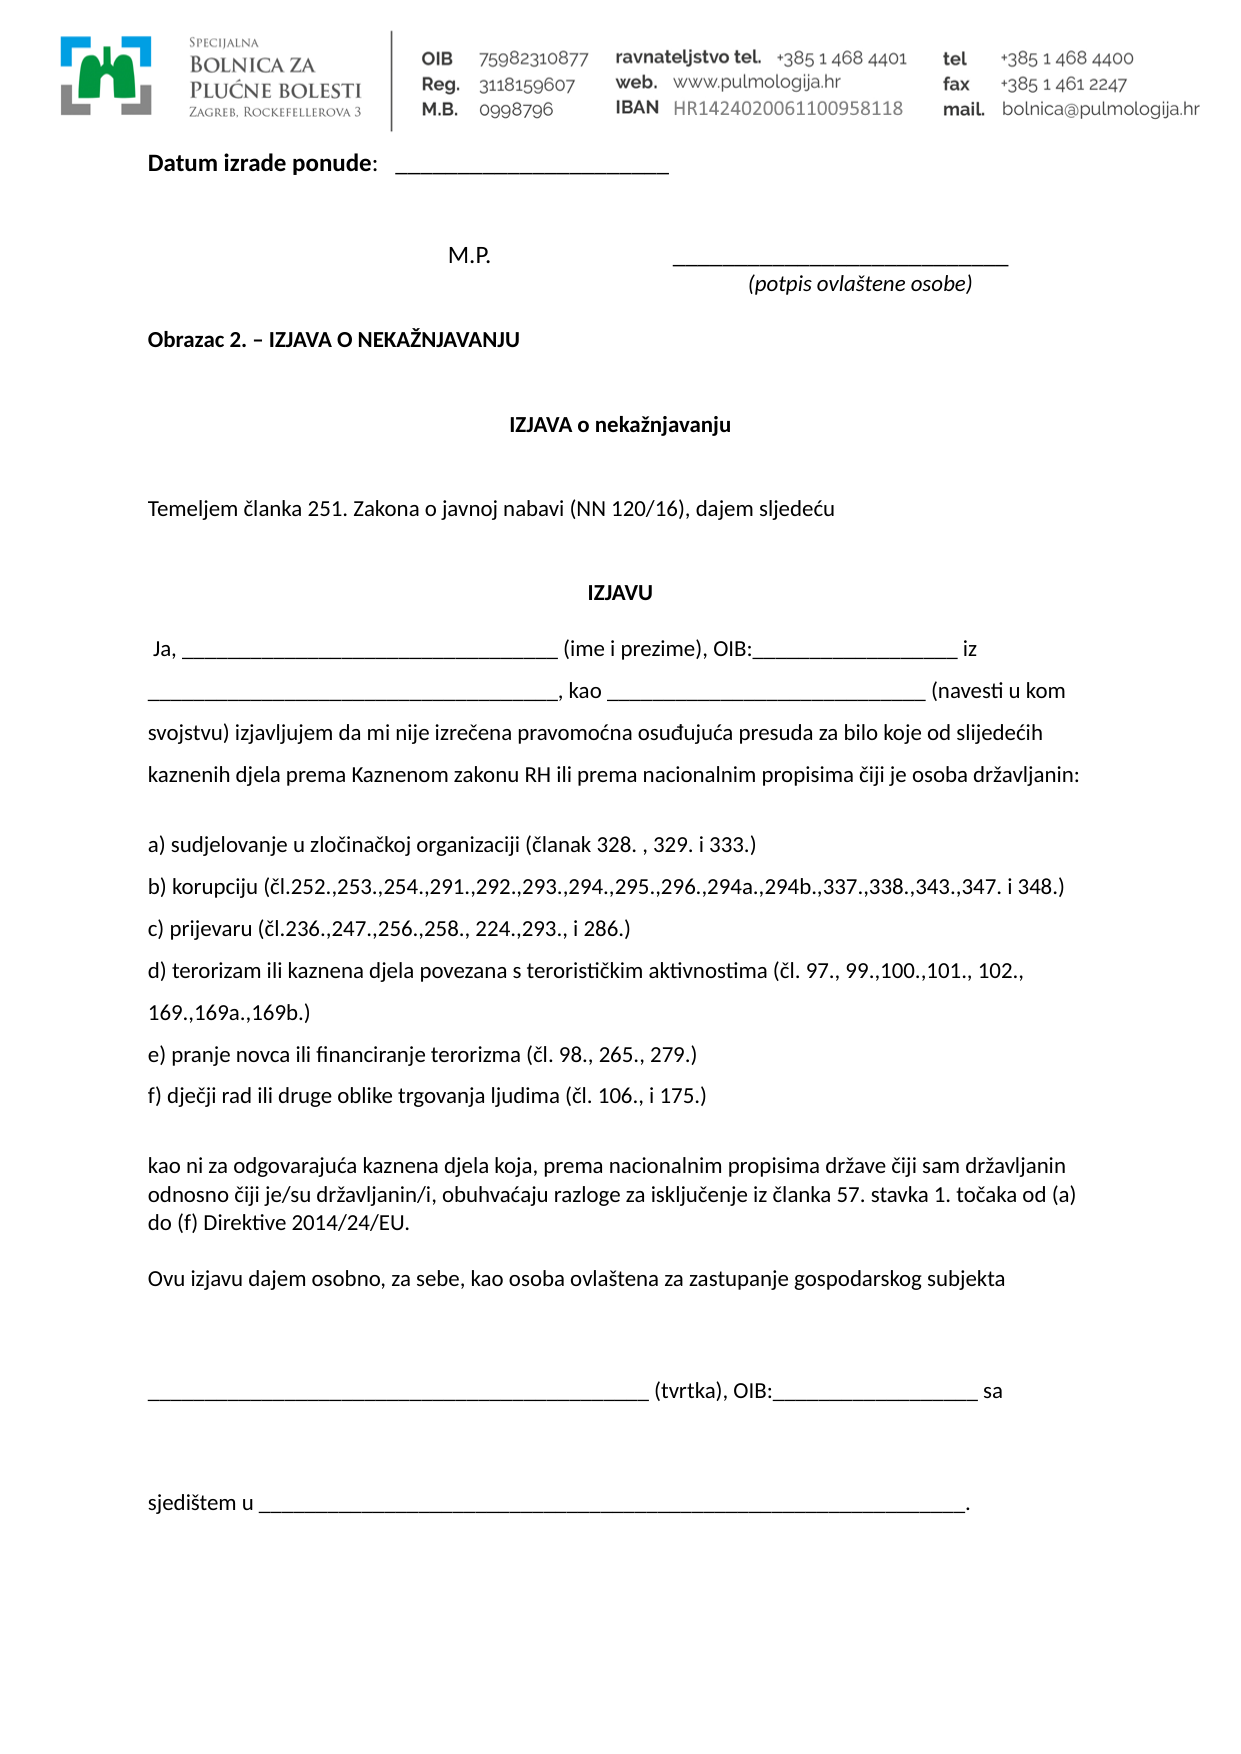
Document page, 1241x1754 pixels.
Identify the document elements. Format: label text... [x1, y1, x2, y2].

text Datum izrade ponude: ______________________ [148, 148, 1093, 178]
text Ja, _________________________________ (ime i prezime), OIB:__________________ iz ____________________________________, kao ____________________________ (navesti u kom svojstvu) izjavljujem da mi nije izrečena pravomoćna osuđujuća presuda za bilo koje od slijedećih kaznenih djela prema Kaznenom zakonu RH ili prema nacionalnim propisima čiji je osoba državljanin: [148, 634, 1093, 788]
text ____________________________________________ (tvrtka), OIB:__________________ sa [148, 1376, 1093, 1404]
text kao ni za odgovarajuća kaznena djela koja, prema nacionalnim propisima države čiji sam državljanin odnosno čiji je/su državljanin/i, obuhvaćaju razloge za isključenje iz članka 57. stavka 1. točaka od (a) do (f) Direktive 2014/24/EU. [148, 1152, 1093, 1236]
text IZJAVA o nekažnjavanju [148, 410, 1093, 438]
picture [12, 4, 1239, 143]
text Ovu izjavu dajem osobno, za sebe, kao osoba ovlaštena za zastupanje gospodarskog subjekta [148, 1264, 1093, 1292]
text Temeljem članka 251. Zakona o javnoj nabavi (NN 120/16), dajem sljedeću [148, 494, 1093, 522]
text M.P. ___________________________ [148, 239, 1093, 269]
text IZJAVU [148, 578, 1093, 606]
text a) sudjelovanje u zločinačkoj organizaciji (članak 328. , 329. i 333.) [148, 830, 1093, 858]
text (potpis ovlaštene osobe) [148, 269, 1093, 298]
text e) pranje novca ili financiranje terorizma (čl. 98., 265., 279.) [148, 1040, 1093, 1068]
text f) dječji rad ili druge oblike trgovanja ljudima (čl. 106., i 175.) [148, 1082, 1093, 1110]
text b) korupciju (čl.252.,253.,254.,291.,292.,293.,294.,295.,296.,294a.,294b.,337.,338.,343.,347. i 348.) [148, 872, 1093, 900]
text Obrazac 2. – IZJAVA O NEKAŽNJAVANJU [148, 326, 1093, 354]
text d) terorizam ili kaznena djela povezana s terorističkim aktivnostima (čl. 97., 99.,100.,101., 102., 169.,169a.,169b.) [148, 956, 1093, 1026]
text c) prijevaru (čl.236.,247.,256.,258., 224.,293., i 286.) [148, 914, 1093, 942]
text sjedištem u ______________________________________________________________. [148, 1488, 1093, 1516]
